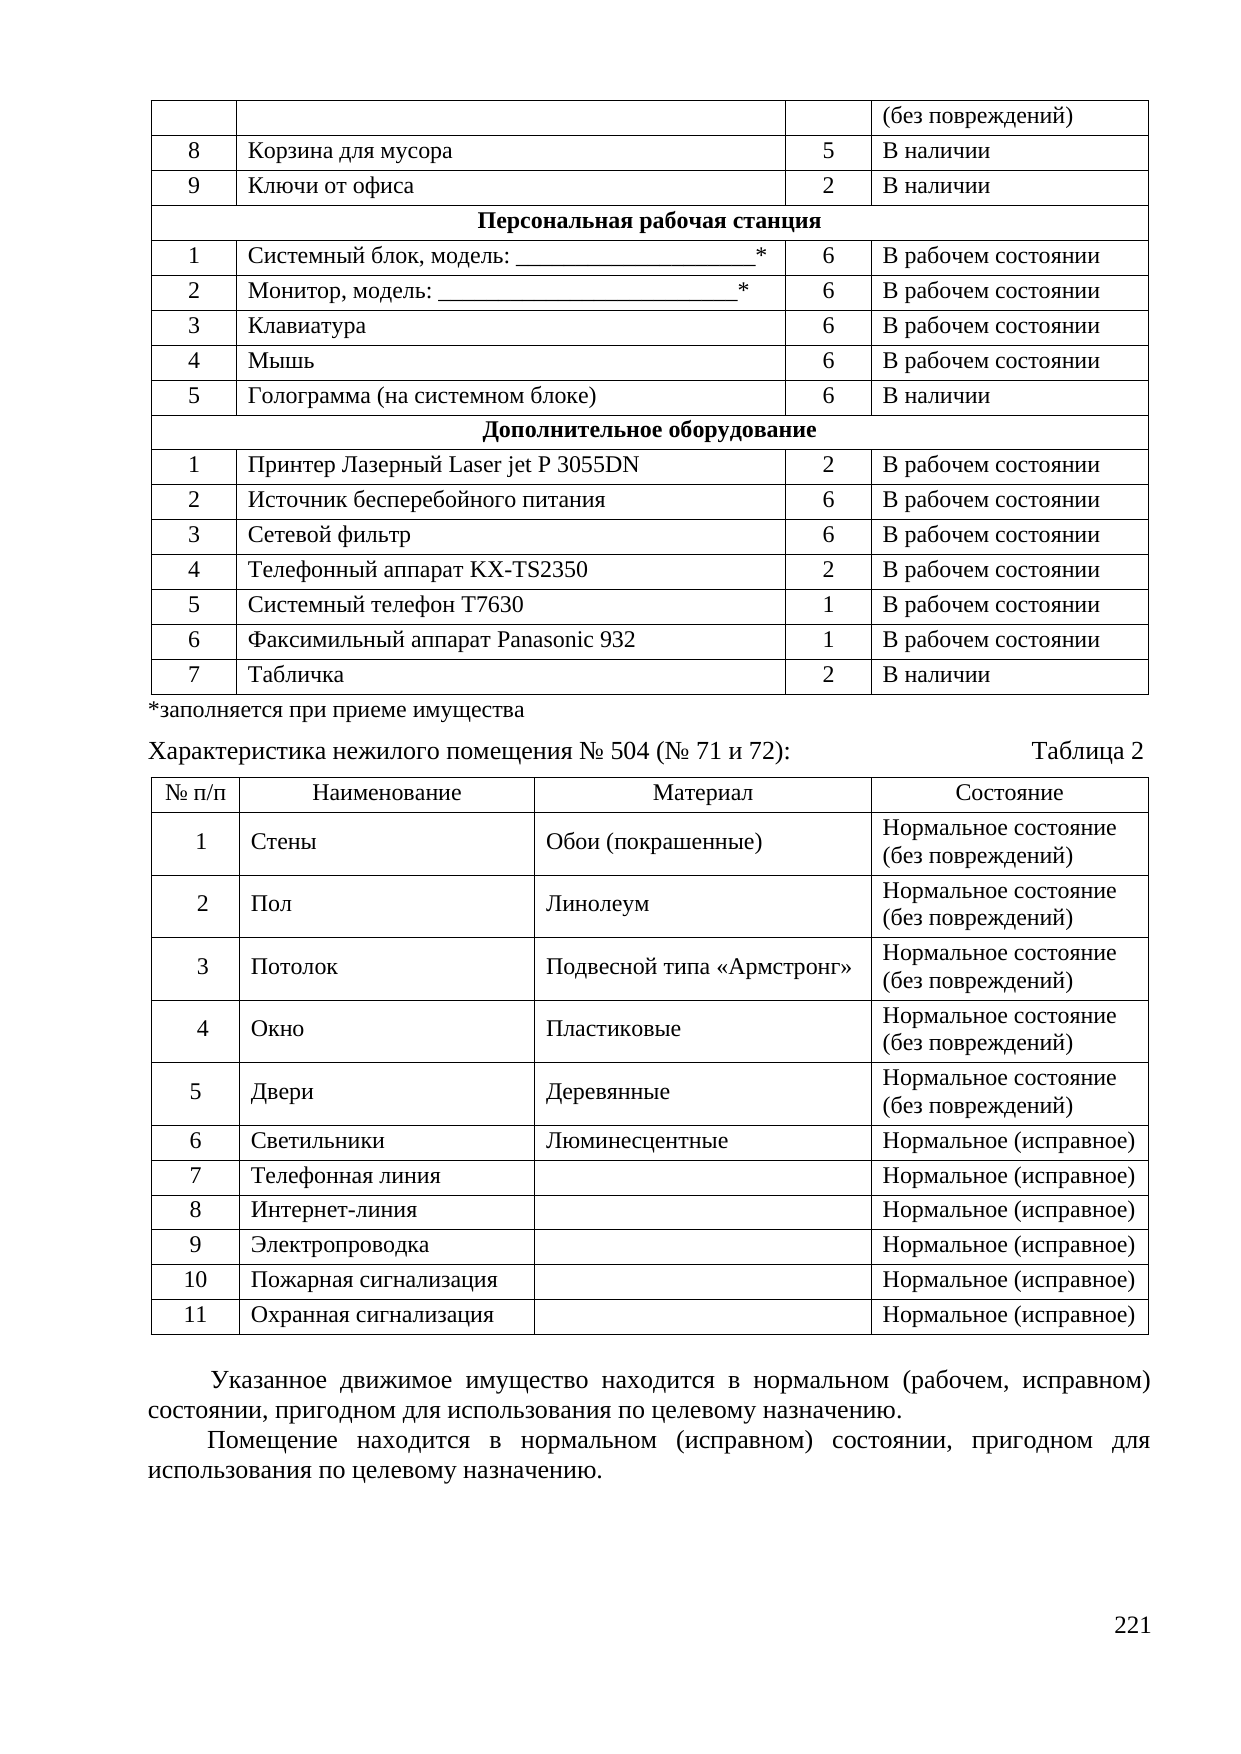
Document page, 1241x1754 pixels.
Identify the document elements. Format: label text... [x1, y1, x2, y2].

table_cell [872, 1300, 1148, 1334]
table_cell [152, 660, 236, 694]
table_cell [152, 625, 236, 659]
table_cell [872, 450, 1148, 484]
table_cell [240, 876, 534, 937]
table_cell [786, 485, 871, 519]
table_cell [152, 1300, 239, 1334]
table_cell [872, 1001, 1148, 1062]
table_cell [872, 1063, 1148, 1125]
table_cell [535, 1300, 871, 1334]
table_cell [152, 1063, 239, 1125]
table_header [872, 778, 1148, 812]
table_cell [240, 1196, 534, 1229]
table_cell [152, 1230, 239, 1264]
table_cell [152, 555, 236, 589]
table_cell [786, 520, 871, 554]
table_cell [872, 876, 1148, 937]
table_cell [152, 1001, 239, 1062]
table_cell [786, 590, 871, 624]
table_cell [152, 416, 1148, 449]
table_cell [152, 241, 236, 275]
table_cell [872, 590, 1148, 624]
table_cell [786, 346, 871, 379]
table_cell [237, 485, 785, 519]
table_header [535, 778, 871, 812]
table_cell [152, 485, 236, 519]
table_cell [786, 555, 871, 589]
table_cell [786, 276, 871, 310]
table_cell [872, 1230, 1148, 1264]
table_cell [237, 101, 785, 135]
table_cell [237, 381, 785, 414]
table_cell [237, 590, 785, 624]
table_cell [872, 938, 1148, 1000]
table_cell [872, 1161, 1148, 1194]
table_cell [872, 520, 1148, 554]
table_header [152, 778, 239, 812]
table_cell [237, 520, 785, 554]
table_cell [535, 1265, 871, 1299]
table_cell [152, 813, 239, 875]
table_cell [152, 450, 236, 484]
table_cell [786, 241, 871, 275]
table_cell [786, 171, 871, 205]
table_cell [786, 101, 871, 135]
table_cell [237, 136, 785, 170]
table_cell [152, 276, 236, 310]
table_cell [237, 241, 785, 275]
text Характеристика нежилого помещения № 504 (№ 71 и 72): Таблица 2 [148, 735, 1152, 765]
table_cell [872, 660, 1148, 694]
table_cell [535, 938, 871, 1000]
text Помещение находится в нормальном (исправном) состоянии, пригодном для использования по целевому назначению. [148, 1424, 1152, 1484]
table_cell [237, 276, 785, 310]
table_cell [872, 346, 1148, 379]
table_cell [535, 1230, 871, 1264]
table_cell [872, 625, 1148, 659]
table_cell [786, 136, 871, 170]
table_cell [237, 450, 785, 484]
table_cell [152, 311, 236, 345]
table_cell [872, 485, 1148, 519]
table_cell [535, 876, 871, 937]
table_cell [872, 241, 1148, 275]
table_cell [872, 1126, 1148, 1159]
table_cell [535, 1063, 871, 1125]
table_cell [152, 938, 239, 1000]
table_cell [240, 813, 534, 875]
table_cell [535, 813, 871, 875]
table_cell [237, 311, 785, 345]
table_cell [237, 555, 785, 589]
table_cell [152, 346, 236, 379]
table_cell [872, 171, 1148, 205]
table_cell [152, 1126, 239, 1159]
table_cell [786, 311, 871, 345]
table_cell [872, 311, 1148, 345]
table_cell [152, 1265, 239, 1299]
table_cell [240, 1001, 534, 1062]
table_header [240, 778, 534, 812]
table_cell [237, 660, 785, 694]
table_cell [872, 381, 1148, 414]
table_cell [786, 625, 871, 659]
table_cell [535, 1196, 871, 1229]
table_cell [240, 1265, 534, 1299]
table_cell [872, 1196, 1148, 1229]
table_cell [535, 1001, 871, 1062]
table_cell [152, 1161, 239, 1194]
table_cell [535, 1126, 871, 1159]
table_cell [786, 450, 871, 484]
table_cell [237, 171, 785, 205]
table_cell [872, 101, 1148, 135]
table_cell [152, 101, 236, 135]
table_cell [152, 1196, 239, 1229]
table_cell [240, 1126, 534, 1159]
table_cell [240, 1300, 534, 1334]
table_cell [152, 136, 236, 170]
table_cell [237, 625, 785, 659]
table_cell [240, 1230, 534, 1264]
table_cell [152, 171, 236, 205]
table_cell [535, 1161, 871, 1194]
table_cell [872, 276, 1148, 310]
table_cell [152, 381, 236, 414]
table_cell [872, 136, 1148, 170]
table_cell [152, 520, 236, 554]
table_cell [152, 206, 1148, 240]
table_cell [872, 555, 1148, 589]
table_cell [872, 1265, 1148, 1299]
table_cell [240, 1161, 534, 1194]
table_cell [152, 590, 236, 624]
text Указанное движимое имущество находится в нормальном (рабочем, исправном) состоянии, пригодном для использования по целевому назначению. [148, 1364, 1152, 1424]
text *заполняется при приеме имущества [148, 695, 1152, 722]
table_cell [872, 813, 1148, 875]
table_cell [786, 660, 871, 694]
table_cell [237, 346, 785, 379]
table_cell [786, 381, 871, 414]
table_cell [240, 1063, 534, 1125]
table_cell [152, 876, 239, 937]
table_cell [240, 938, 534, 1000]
